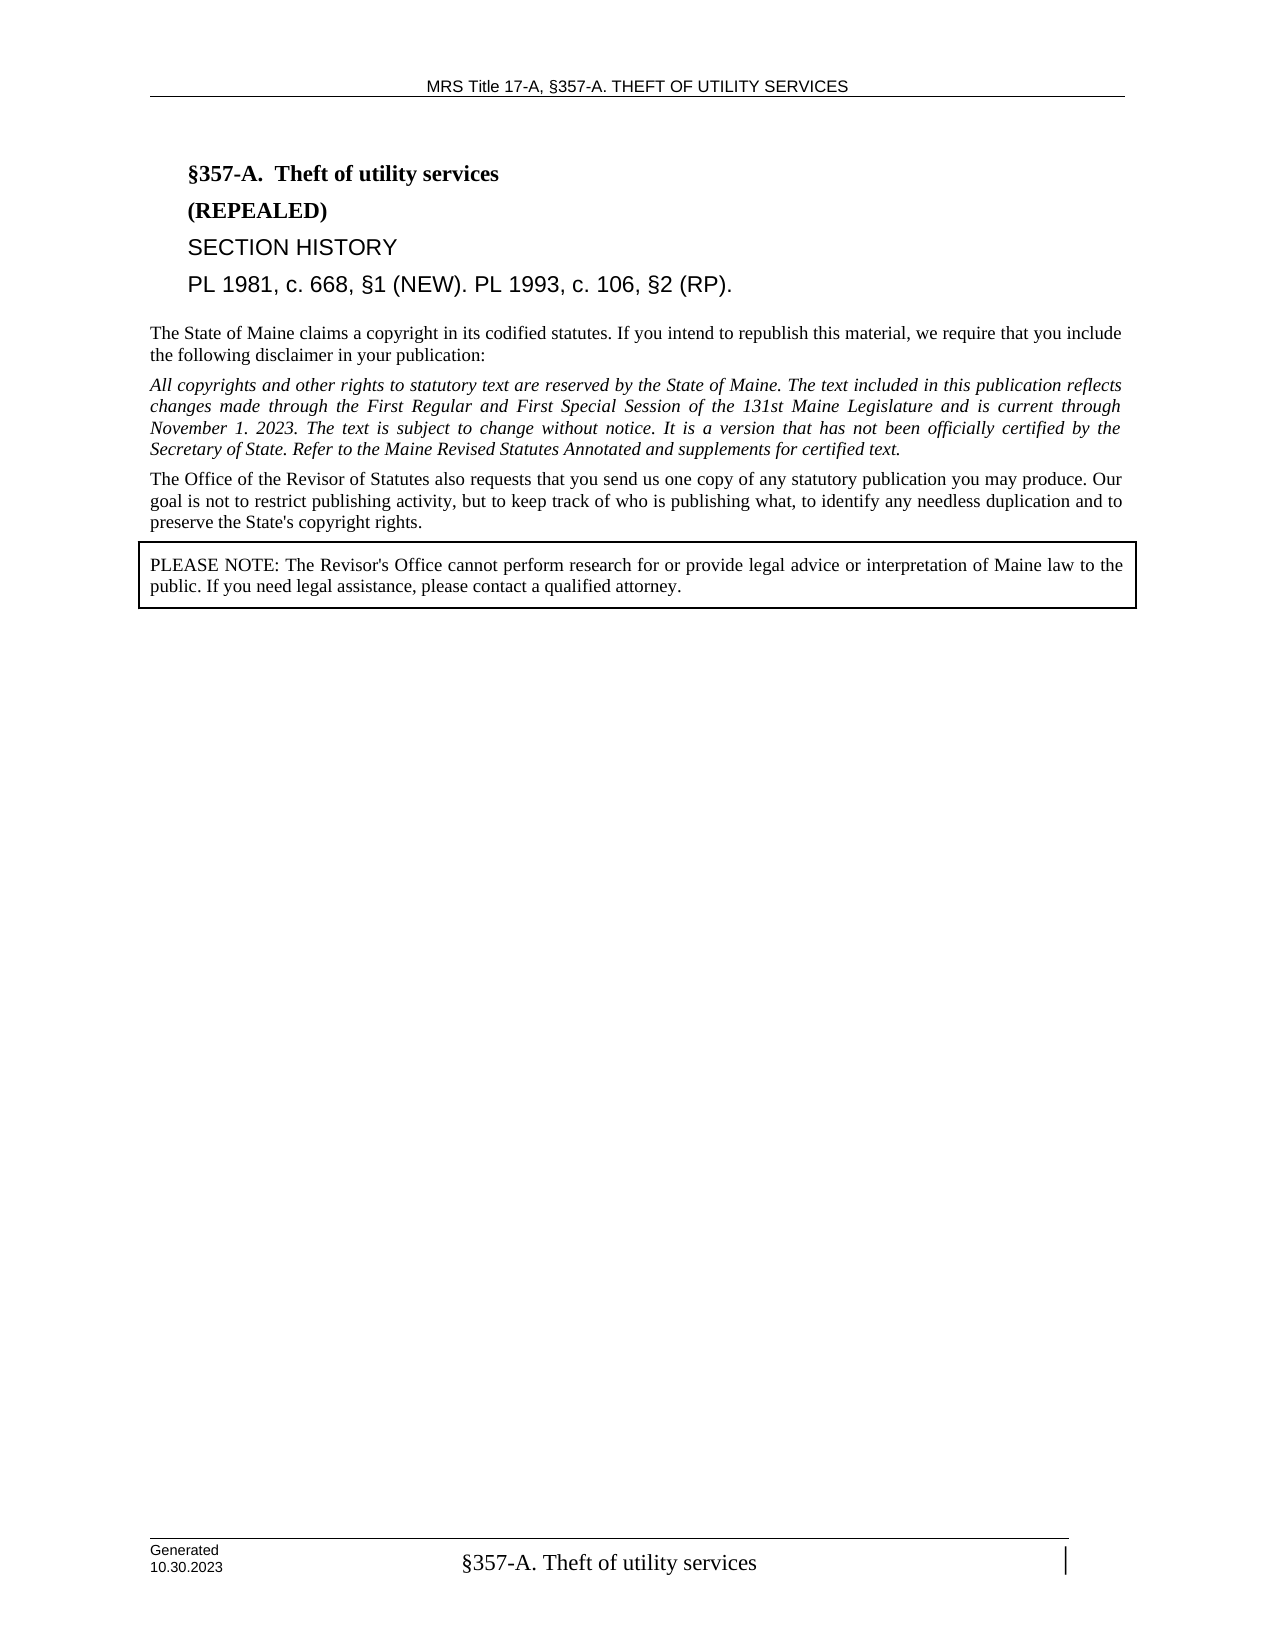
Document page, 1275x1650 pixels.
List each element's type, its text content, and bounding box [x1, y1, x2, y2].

text All copyrights and other rights to statutory text are reserved by the State of Maine. The text included in this publication reflects changes made through the First Regular and First Special Session of the 131st Maine Legislature and is current through November 1. 2023 . The text is subject to change without notice. It is a version that has not been officially certified by the Secretary of State. Refer to the Maine Revised Statutes Annotated and supplements for certified text. [150, 373, 1125, 460]
text §357-A. Theft of utility services [187, 160, 1125, 187]
text The Office of the Revisor of Statutes also requests that you send us one copy of any statutory publication you may produce. Our goal is not to restrict publishing activity, but to keep track of who is publishing what, to identify any needless duplication and to preserve the State's copyright rights. [150, 468, 1125, 533]
text PLEASE NOTE: The Revisor's Office cannot perform research for or provide legal advice or interpretation of Maine law to the public. If you need legal assistance, please contact a qualified attorney. [140, 543, 1135, 607]
text The State of Maine claims a copyright in its codified statutes. If you intend to republish this material, we require that you include the following disclaimer in your publication: [150, 322, 1125, 365]
text PL 1981, c. 668, §1 (NEW). PL 1993, c. 106, §2 (RP). [187, 271, 1125, 297]
text SECTION HISTORY [187, 234, 1125, 260]
text (REPEALED) [187, 197, 1125, 223]
